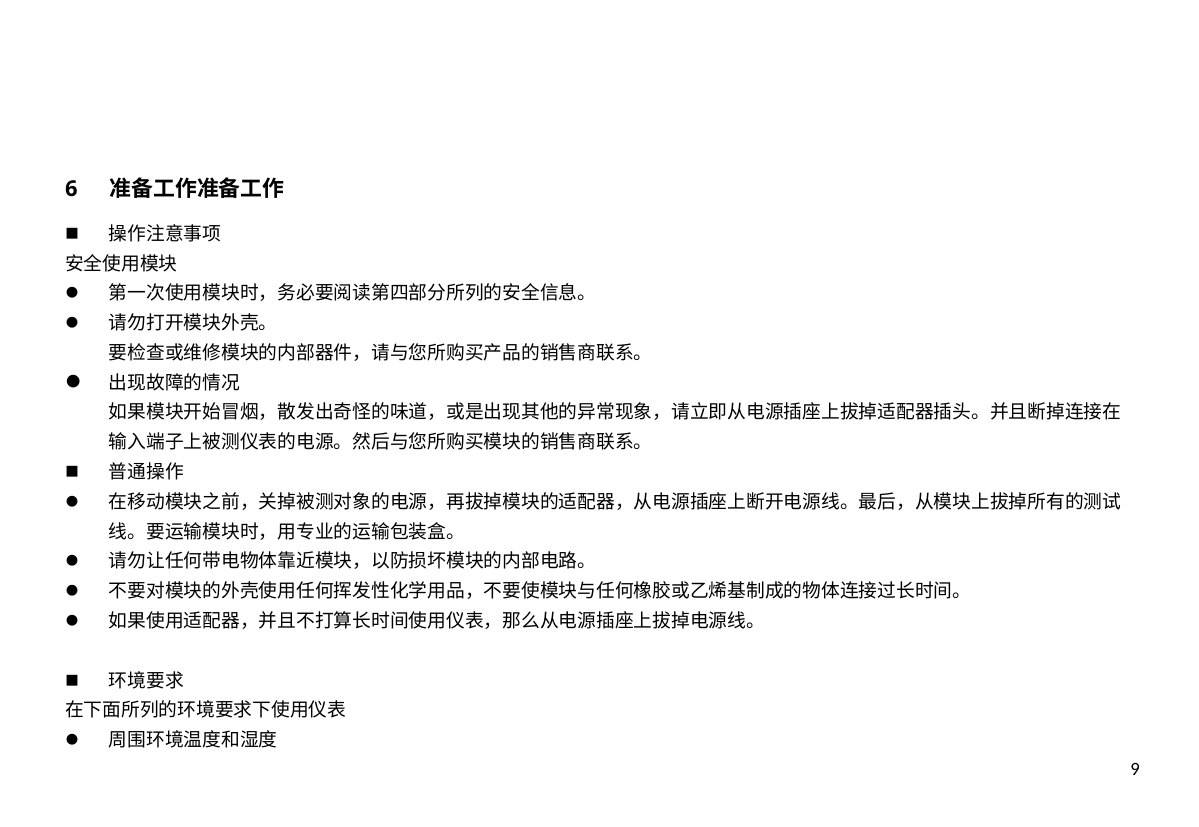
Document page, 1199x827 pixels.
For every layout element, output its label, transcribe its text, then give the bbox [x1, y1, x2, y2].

list 在移动模块之前，关掉被测对象的电源，再拔掉模块的适配器，从电源插座上断开电源线。最后，从模块上拔掉所有的测试线。要运输模块时，用专业的运输包装盒。 [65, 485, 1140, 545]
list 周围环境温度和湿度 [65, 723, 1140, 753]
list 普通操作 [65, 455, 1140, 485]
list 如果使用适配器，并且不打算长时间使用仪表，那么从电源插座上拔掉电源线。 [65, 604, 1140, 634]
list 操作注意事项 [65, 217, 1140, 247]
list 出现故障的情况 [65, 366, 1140, 396]
text 如果模块开始冒烟，散发出奇怪的味道，或是出现其他的异常现象，请立即从电源插座上拔掉适配器插头。并且断掉连接在输入端子上被测仪表的电源。然后与您所购买模块的销售商联系。 [109, 396, 1140, 455]
text 在下面所列的环境要求下使用仪表 [65, 694, 1140, 723]
list 准备工作准备工作 [65, 157, 1140, 217]
list 环境要求 [65, 664, 1140, 694]
list 请勿打开模块外壳。 [65, 306, 1140, 336]
list 第一次使用模块时，务必要阅读第四部分所列的安全信息。 [65, 277, 1140, 306]
list 不要对模块的外壳使用任何挥发性化学用品，不要使模块与任何橡胶或乙烯基制成的物体连接过长时间。 [65, 574, 1140, 604]
text 要检查或维修模块的内部器件，请与您所购买产品的销售商联系。 [109, 336, 1140, 366]
list 请勿让任何带电物体靠近模块，以防损坏模块的内部电路。 [65, 545, 1140, 574]
text 安全使用模块 [65, 247, 1140, 277]
